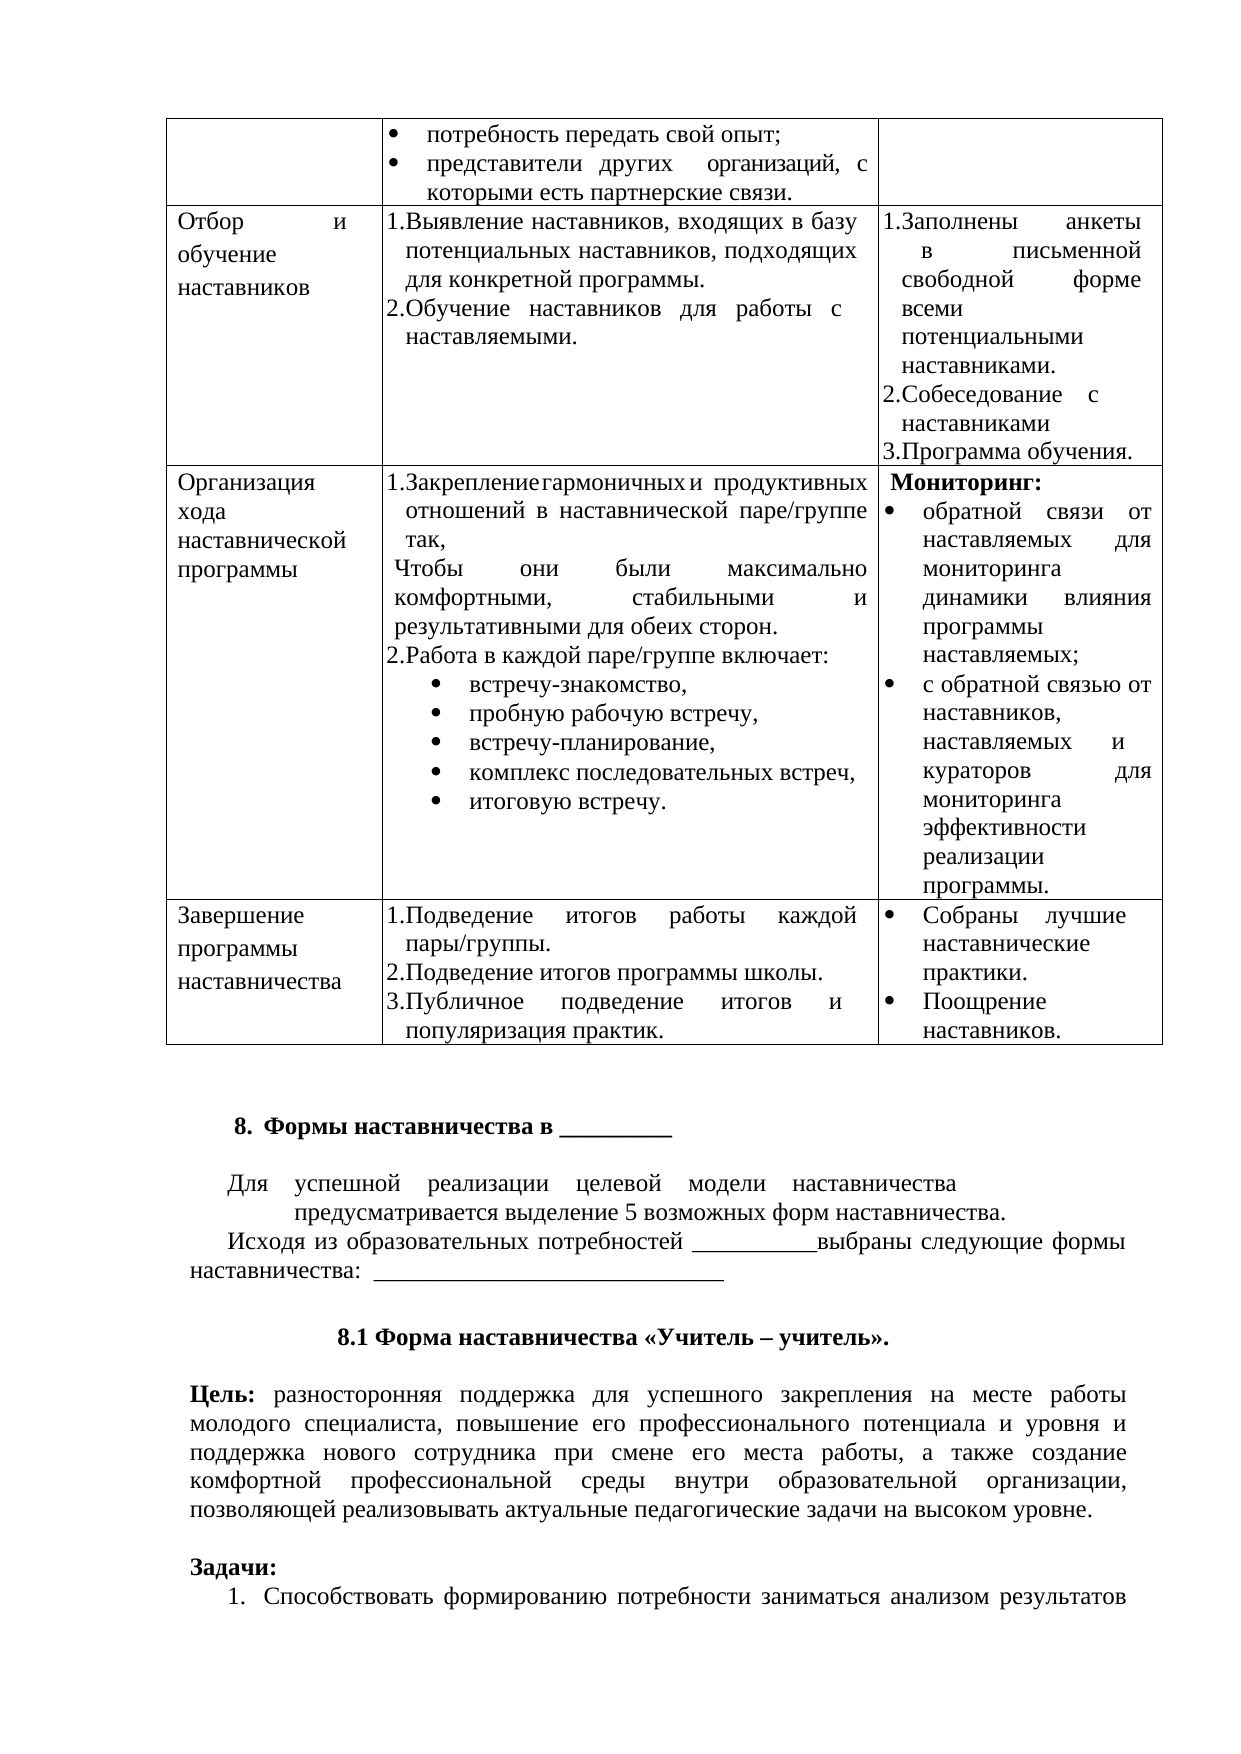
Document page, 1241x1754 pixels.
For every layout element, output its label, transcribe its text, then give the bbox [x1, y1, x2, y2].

table_cell Отбор и обучение наставников [167, 206, 382, 465]
table_cell Подведение итогов работы каждой пары/группы. Подведение итогов программы школы. Публичное подведение итогов и популяризация практик. [383, 900, 878, 1043]
list Формы наставничества в _________ [234, 1111, 1152, 1140]
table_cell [383, 119, 878, 205]
subtitle Задачи: [189, 1552, 1152, 1581]
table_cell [879, 119, 1162, 205]
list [227, 1581, 1127, 1609]
table_cell Выявление наставников, входящих в базу потенциальных наставников, подходящих для конкретной программы. Обучение наставников для работы с наставляемыми. [383, 206, 878, 465]
text Для успешной реализации целевой модели наставничества предусматривается выделение 5 возможных форм наставничества. [189, 1168, 1126, 1226]
table_cell Собраны лучшие наставнические практики. Поощрение наставников. [879, 900, 1162, 1043]
table_cell Мониторинг: обратной связи от наставляемых для мониторинга динамики влияния программы наставляемых; с обратной связью от наставников, наставляемых и кураторов для мониторинга эффективности реализации программы. [879, 466, 1162, 899]
table_cell Заполнены анкеты в письменной свободной форме всеми потенциальными наставниками. Собеседование с наставниками Программа обучения. [879, 206, 1162, 465]
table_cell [167, 119, 382, 205]
list Форма наставничества «Учитель – учитель». [337, 1322, 1152, 1351]
table_cell Организация хода наставнической программы [167, 466, 382, 899]
text Цель: разносторонняя поддержка для успешного закрепления на месте работы молодого специалиста, повышение его профессионального потенциала и уровня и поддержка нового сотрудника при смене его места работы, а также создание комфортной профессиональной среды внутри образовательной организации, позволяющей реализовывать актуальные педагогические задачи на высоком уровне. [189, 1379, 1128, 1523]
table_cell Закрепление гармоничных и продуктивных отношений в наставнической паре/группе так, Чтобы они были максимально комфортными, стабильными и результативными для обеих сторон. Работа в каждой паре/группе включает: встречу-знакомство, пробную рабочую встречу, встречу-планирование, комплекс последовательных встреч, итоговую встречу. [383, 466, 878, 899]
text Исходя из образовательных потребностей __________выбраны следующие формы наставничества: ____________________________ [189, 1226, 1126, 1283]
table_cell Завершение программы наставничества [167, 900, 382, 1043]
